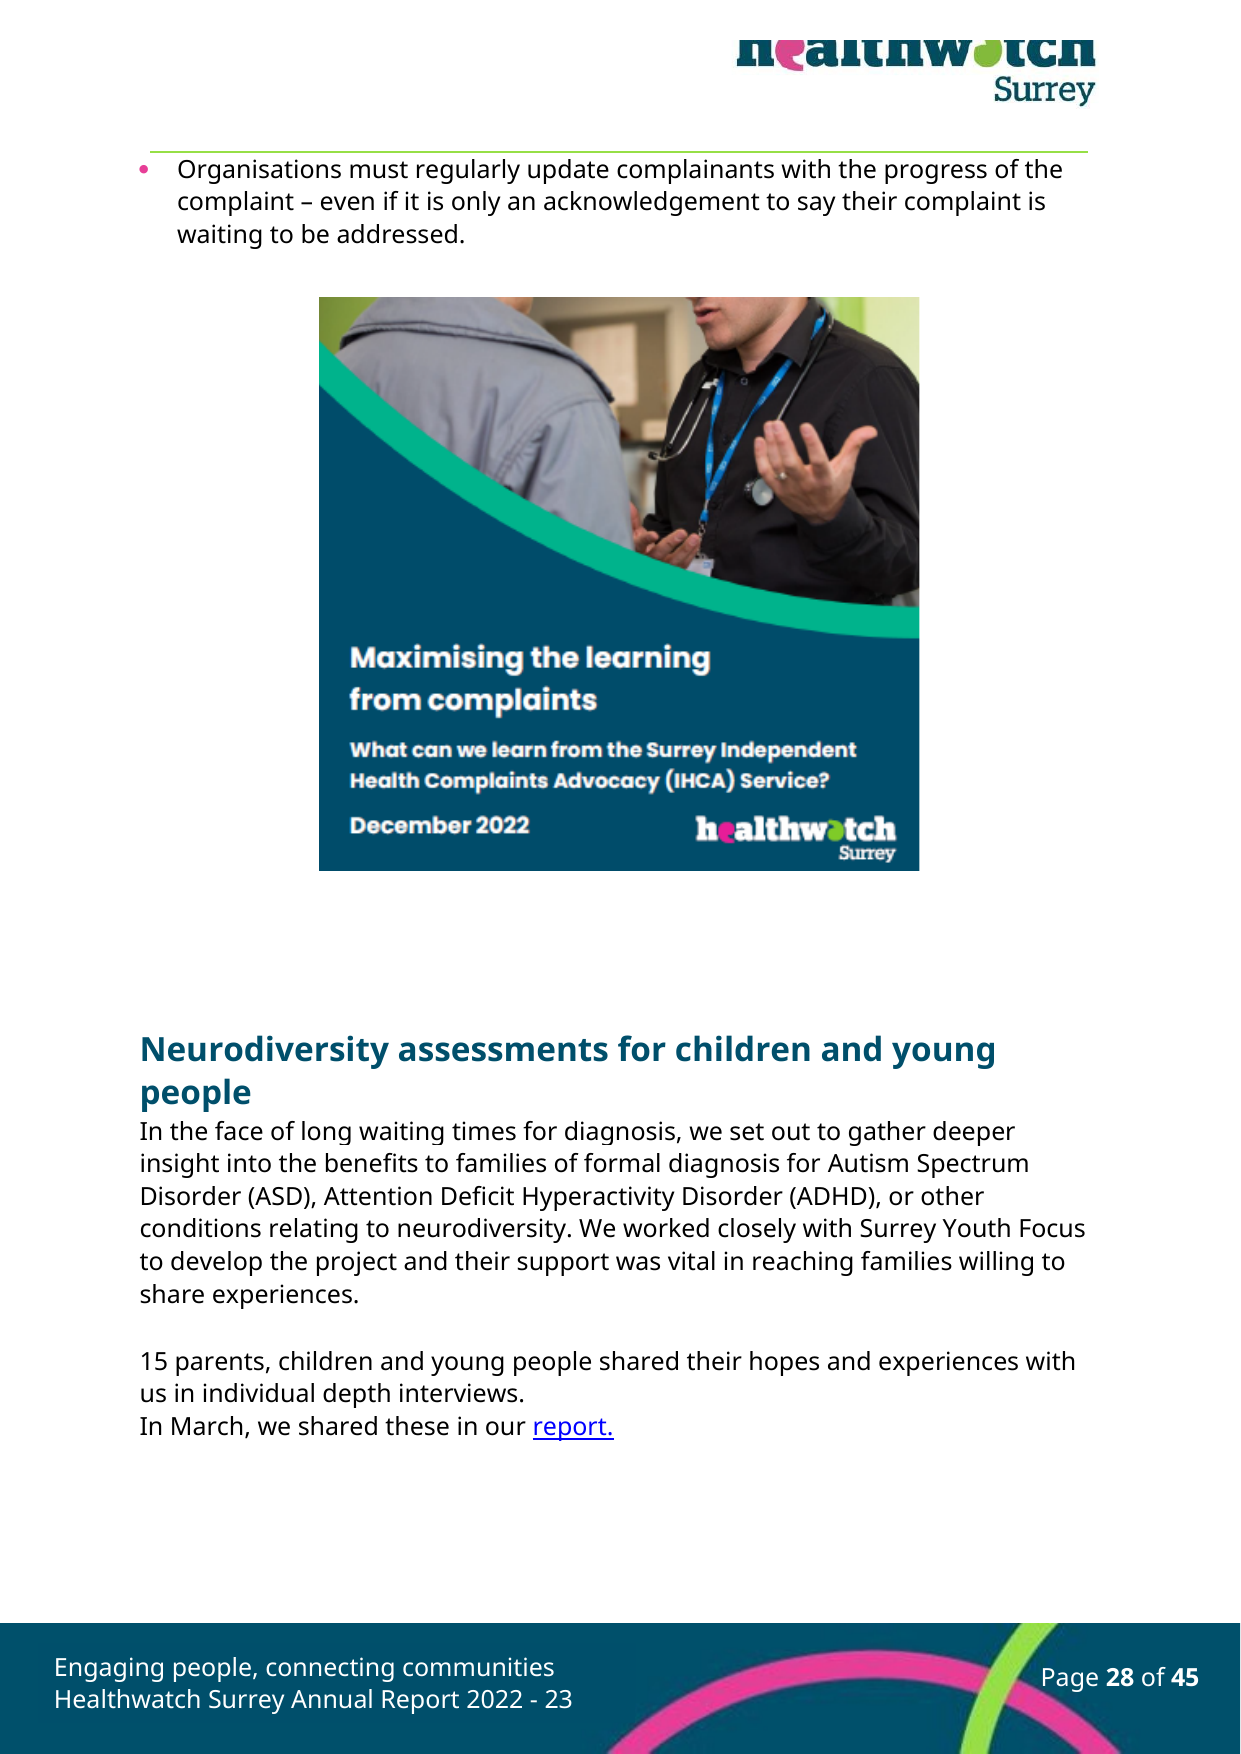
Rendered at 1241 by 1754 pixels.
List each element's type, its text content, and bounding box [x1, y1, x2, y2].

picture [349, 687, 421, 711]
picture [351, 772, 419, 789]
picture [727, 769, 735, 792]
picture [319, 297, 920, 638]
picture [350, 644, 523, 676]
picture [740, 771, 830, 789]
picture [457, 744, 487, 758]
picture [955, 40, 964, 50]
picture [696, 816, 897, 843]
picture [731, 40, 1100, 109]
picture [551, 741, 603, 758]
text 15 parents, children and young people shared their hopes and experiences with us in individual depth interviews. [525, 1344, 1099, 1410]
picture [665, 769, 674, 792]
picture [934, 40, 945, 53]
picture [351, 816, 472, 835]
picture [492, 741, 547, 758]
picture [675, 773, 726, 788]
picture [815, 51, 827, 59]
picture [412, 744, 452, 758]
text In March, we shared these in our report. [139, 1410, 1099, 1442]
picture [646, 743, 716, 763]
subtitle Neurodiversity assessments for children and young people [139, 1026, 1101, 1114]
picture [425, 771, 549, 794]
text In the face of long waiting times for diagnosis, we set out to gather deeper insight into the benefits to families of formal diagnosis for Autism Spectrum Disorder (ASD), Attention Deficit Hyperactivity Disorder (ADHD), or other conditions relating to neurodiversity. We worked closely with Surrey Youth Focus to develop the project and their support was vital in reaching families willing to share experiences. [139, 1114, 1099, 1310]
picture [633, 644, 710, 676]
picture [586, 645, 630, 669]
picture [428, 686, 550, 718]
picture [552, 689, 598, 711]
picture [553, 772, 661, 794]
picture [531, 645, 580, 669]
picture [607, 741, 643, 758]
list Organisations must regularly update complainants with the progress of the complaint – even if it is only an acknowledgement to say their complaint is waiting to be addressed. [139, 152, 1099, 251]
picture [721, 741, 857, 763]
picture [839, 845, 896, 862]
picture [350, 741, 408, 758]
picture [603, 1623, 1124, 1754]
picture [475, 816, 530, 833]
